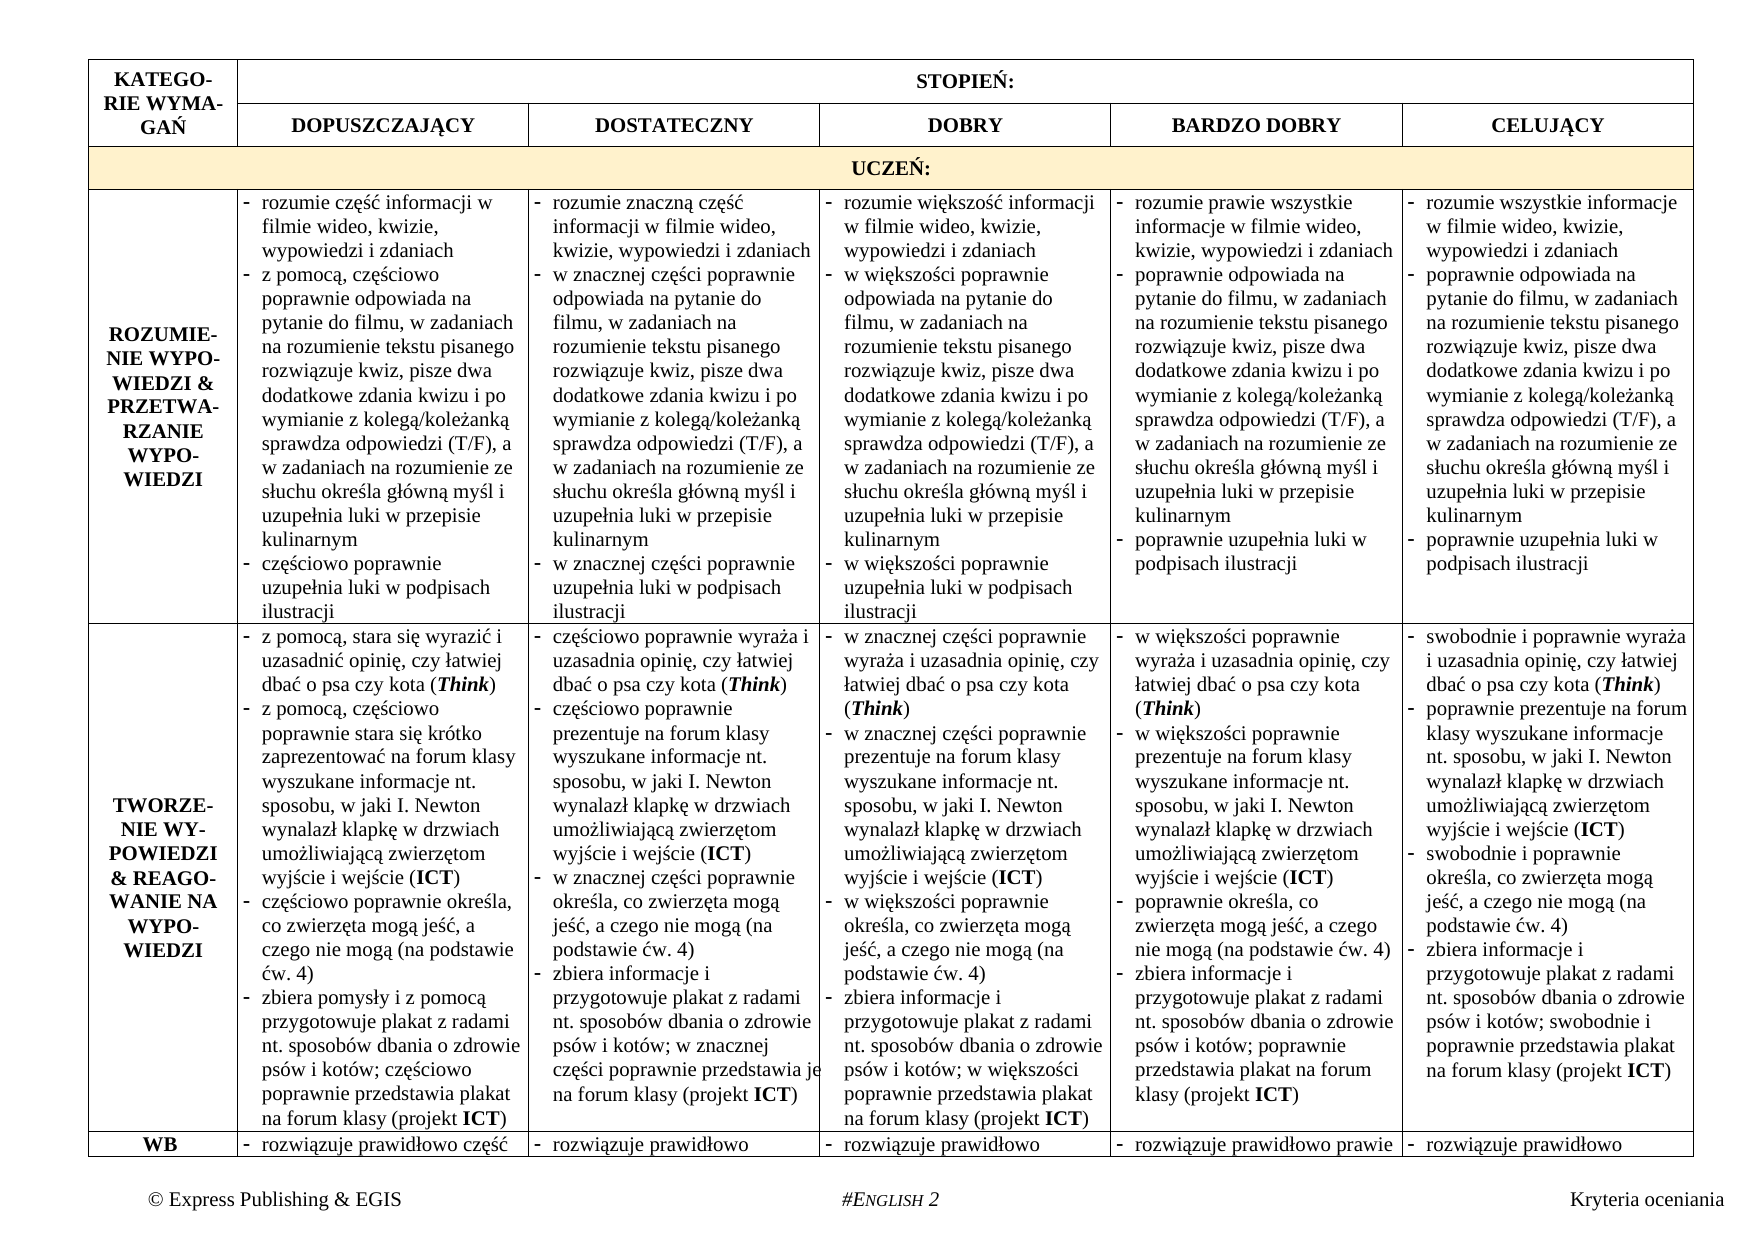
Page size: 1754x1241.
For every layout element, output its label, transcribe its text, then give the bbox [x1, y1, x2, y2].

table_cell częściowo poprawnie wyraża i uzasadnia opinię, czy łatwiej dbać o psa czy kota (Think) częściowo poprawnie prezentuje na forum klasy wyszukane informacje nt. sposobu, w jaki I. Newton wynalazł klapkę w drzwiach umożliwiającą zwierzętom wyjście i wejście (ICT) w znacznej części poprawnie określa, co zwierzęta mogą jeść, a czego nie mogą (na podstawie ćw. 4) zbiera informacje i przygotowuje plakat z radami nt. sposobów dbania o zdrowie psów i kotów; w znacznej części poprawnie przedstawia je na forum klasy (projekt ICT) [529, 624, 819, 1131]
table_cell DOBRY [820, 104, 1110, 146]
table_cell w większości poprawnie wyraża i uzasadnia opinię, czy łatwiej dbać o psa czy kota (Think) w większości poprawnie prezentuje na forum klasy wyszukane informacje nt. sposobu, w jaki I. Newton wynalazł klapkę w drzwiach umożliwiającą zwierzętom wyjście i wejście (ICT) poprawnie określa, co zwierzęta mogą jeść, a czego nie mogą (na podstawie ćw. 4) zbiera informacje i przygotowuje plakat z radami nt. sposobów dbania o zdrowie psów i kotów; poprawnie przedstawia plakat na forum klasy (projekt ICT) [1111, 624, 1402, 1131]
table_header STOPIEŃ: [238, 60, 1693, 103]
table_cell CELUJĄCY [1403, 104, 1693, 146]
table_cell UCZEŃ: [89, 147, 1693, 189]
table_cell rozumie wszystkie informacje w filmie wideo, kwizie, wypowiedzi i zdaniach poprawnie odpowiada na pytanie do filmu, w zadaniach na rozumienie tekstu pisanego rozwiązuje kwiz, pisze dwa dodatkowe zdania kwizu i po wymianie z kolegą/koleżanką sprawdza odpowiedzi (T/F), a w zadaniach na rozumienie ze słuchu określa główną myśl i uzupełnia luki w przepisie kulinarnym poprawnie uzupełnia luki w podpisach ilustracji [1403, 190, 1693, 623]
table_cell swobodnie i poprawnie wyraża i uzasadnia opinię, czy łatwiej dbać o psa czy kota (Think) poprawnie prezentuje na forum klasy wyszukane informacje nt. sposobu, w jaki I. Newton wynalazł klapkę w drzwiach umożliwiającą zwierzętom wyjście i wejście (ICT) swobodnie i poprawnie określa, co zwierzęta mogą jeść, a czego nie mogą (na podstawie ćw. 4) zbiera informacje i przygotowuje plakat z radami nt. sposobów dbania o zdrowie psów i kotów; swobodnie i poprawnie przedstawia plakat na forum klasy (projekt ICT) [1403, 624, 1693, 1131]
table_cell DOSTATECZNY [529, 104, 819, 146]
table_cell rozumie prawie wszystkie informacje w filmie wideo, kwizie, wypowiedzi i zdaniach poprawnie odpowiada na pytanie do filmu, w zadaniach na rozumienie tekstu pisanego rozwiązuje kwiz, pisze dwa dodatkowe zdania kwizu i po wymianie z kolegą/koleżanką sprawdza odpowiedzi (T/F), a w zadaniach na rozumienie ze słuchu określa główną myśl i uzupełnia luki w przepisie kulinarnym poprawnie uzupełnia luki w podpisach ilustracji [1111, 190, 1402, 623]
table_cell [820, 1132, 1110, 1156]
table_cell z pomocą, stara się wyrazić i uzasadnić opinię, czy łatwiej dbać o psa czy kota (Think) z pomocą, częściowo poprawnie stara się krótko zaprezentować na forum klasy wyszukane informacje nt. sposobu, w jaki I. Newton wynalazł klapkę w drzwiach umożliwiającą zwierzętom wyjście i wejście (ICT) częściowo poprawnie określa, co zwierzęta mogą jeść, a czego nie mogą (na podstawie ćw. 4) zbiera pomysły i z pomocą przygotowuje plakat z radami nt. sposobów dbania o zdrowie psów i kotów; częściowo poprawnie przedstawia plakat na forum klasy (projekt ICT) [238, 624, 528, 1131]
table_cell w znacznej części poprawnie wyraża i uzasadnia opinię, czy łatwiej dbać o psa czy kota (Think) w znacznej części poprawnie prezentuje na forum klasy wyszukane informacje nt. sposobu, w jaki I. Newton wynalazł klapkę w drzwiach umożliwiającą zwierzętom wyjście i wejście (ICT) w większości poprawnie określa, co zwierzęta mogą jeść, a czego nie mogą (na podstawie ćw. 4) zbiera informacje i przygotowuje plakat z radami nt. sposobów dbania o zdrowie psów i kotów; w większości poprawnie przedstawia plakat na forum klasy (projekt ICT) [820, 624, 1110, 1131]
table_cell BARDZO DOBRY [1111, 104, 1402, 146]
table_cell DOPUSZCZAJĄCY [238, 104, 528, 146]
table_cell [1111, 1132, 1402, 1156]
table_header KATEGO-RIE WYMA-GAŃ [89, 60, 237, 146]
table_cell ROZUMIE-NIE WYPO-WIEDZI & PRZETWA- RZANIE WYPO-WIEDZI [89, 190, 237, 623]
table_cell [238, 1132, 528, 1156]
table_cell TWORZE-NIE WY-POWIEDZI & REAGO-WANIE NA WYPO-WIEDZI [89, 624, 237, 1131]
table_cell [529, 1132, 819, 1156]
table_cell rozumie część informacji w filmie wideo, kwizie, wypowiedzi i zdaniach z pomocą, częściowo poprawnie odpowiada na pytanie do filmu, w zadaniach na rozumienie tekstu pisanego rozwiązuje kwiz, pisze dwa dodatkowe zdania kwizu i po wymianie z kolegą/koleżanką sprawdza odpowiedzi (T/F), a w zadaniach na rozumienie ze słuchu określa główną myśl i uzupełnia luki w przepisie kulinarnym częściowo poprawnie uzupełnia luki w podpisach ilustracji [238, 190, 528, 623]
table_cell WB (str. 40–41) [89, 1132, 237, 1156]
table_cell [1403, 1132, 1693, 1156]
table_cell rozumie znaczną część informacji w filmie wideo, kwizie, wypowiedzi i zdaniach w znacznej części poprawnie odpowiada na pytanie do filmu, w zadaniach na rozumienie tekstu pisanego rozwiązuje kwiz, pisze dwa dodatkowe zdania kwizu i po wymianie z kolegą/koleżanką sprawdza odpowiedzi (T/F), a w zadaniach na rozumienie ze słuchu określa główną myśl i uzupełnia luki w przepisie kulinarnym w znacznej części poprawnie uzupełnia luki w podpisach ilustracji [529, 190, 819, 623]
table_cell rozumie większość informacji w filmie wideo, kwizie, wypowiedzi i zdaniach w większości poprawnie odpowiada na pytanie do filmu, w zadaniach na rozumienie tekstu pisanego rozwiązuje kwiz, pisze dwa dodatkowe zdania kwizu i po wymianie z kolegą/koleżanką sprawdza odpowiedzi (T/F), a w zadaniach na rozumienie ze słuchu określa główną myśl i uzupełnia luki w przepisie kulinarnym w większości poprawnie uzupełnia luki w podpisach ilustracji [820, 190, 1110, 623]
